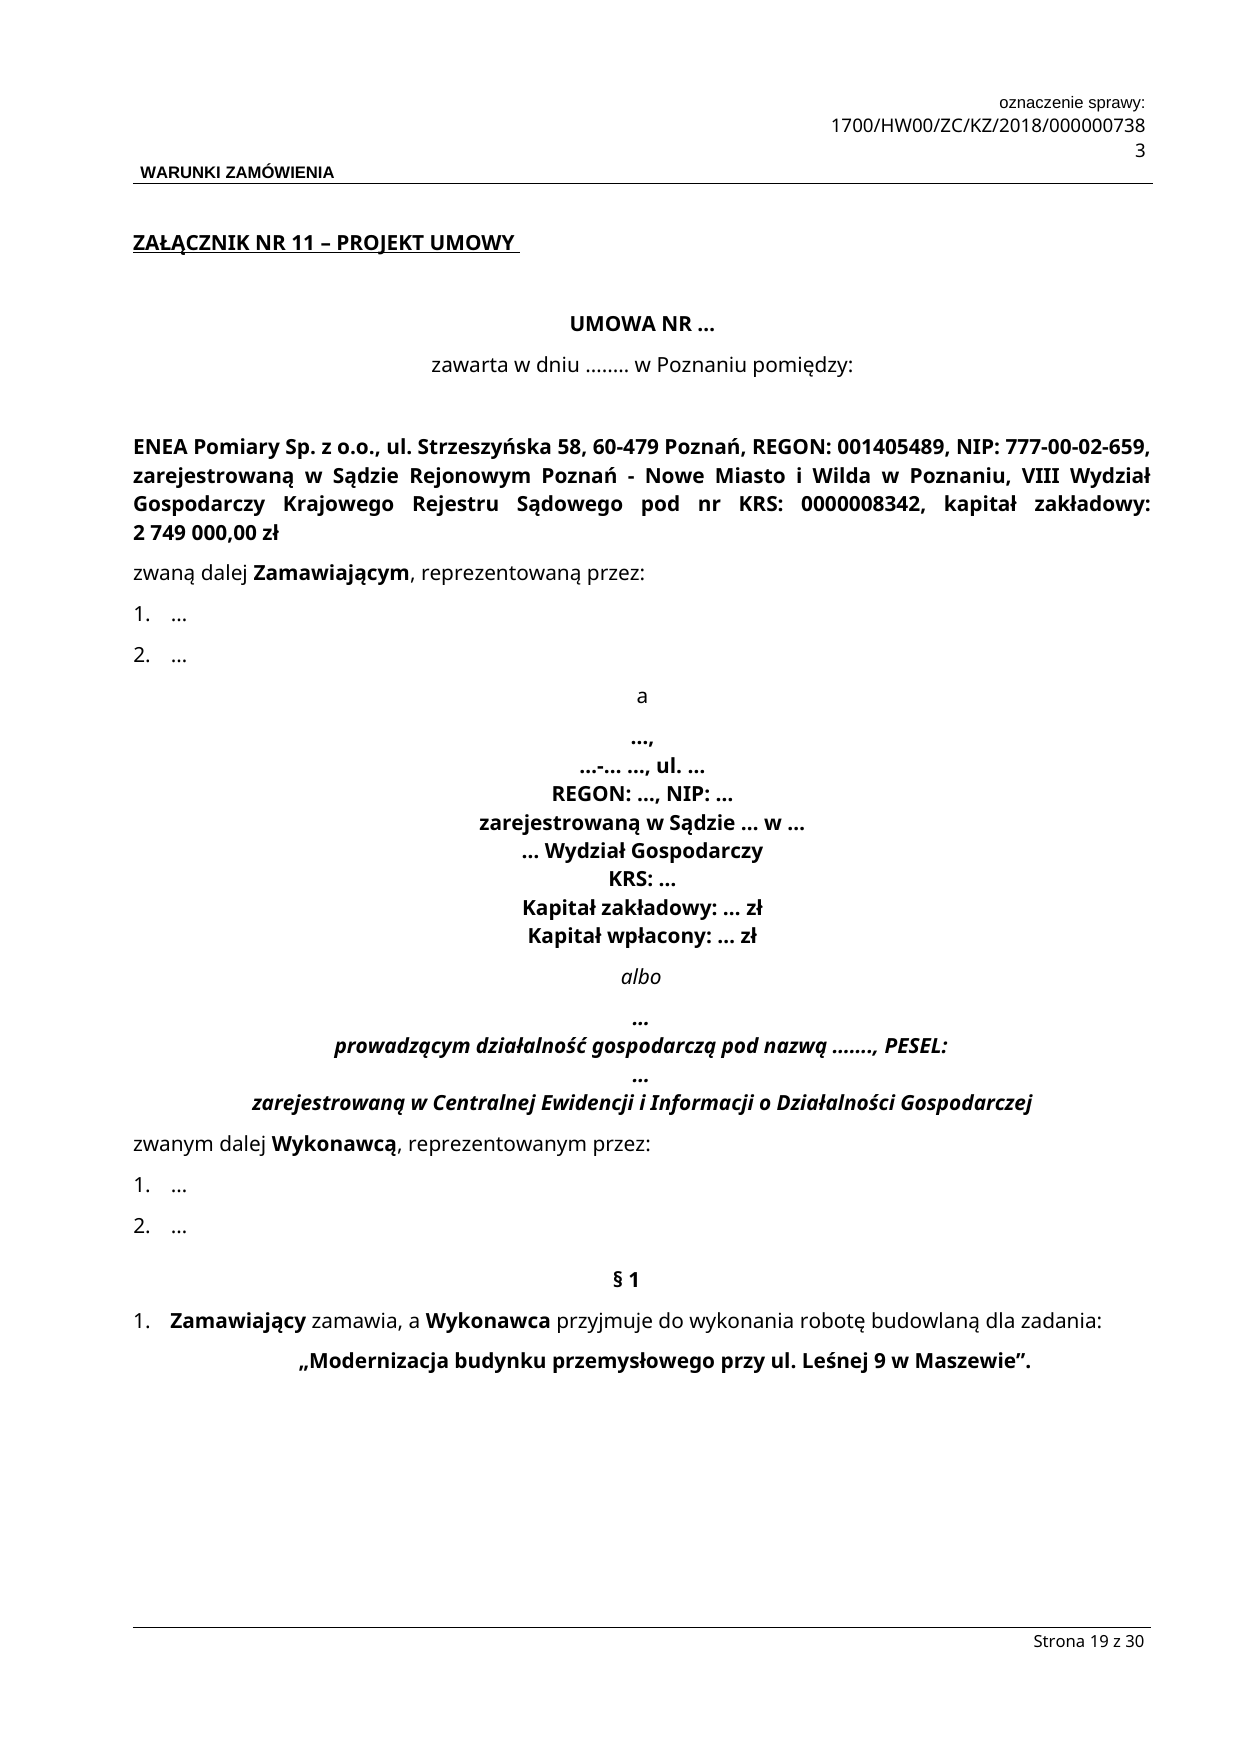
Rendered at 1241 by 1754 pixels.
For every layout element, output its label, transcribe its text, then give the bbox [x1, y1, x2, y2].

text …, [133, 722, 1152, 751]
text … Wydział Gospodarczy [133, 836, 1152, 864]
text KRS: … [133, 864, 1152, 893]
text zarejestrowaną w Centralnej Ewidencji i Informacji o Działalności Gospodarczej [133, 1088, 1152, 1117]
text albo [133, 962, 1152, 991]
text REGON: …, NIP: … [133, 779, 1152, 808]
text Kapitał zakładowy: … zł [133, 893, 1152, 921]
table_header … [126, 1158, 1144, 1199]
text UMOWA NR … [133, 309, 1152, 338]
text prowadzącym działalność gospodarczą pod nazwą ……., PESEL: [133, 1032, 1152, 1060]
text …-… …, ul. … [133, 751, 1152, 779]
text zwaną dalej Zamawiającym, reprezentowaną przez: [133, 558, 1152, 587]
table_header … [126, 587, 1144, 628]
text zwanym dalej Wykonawcą, reprezentowanym przez: [133, 1129, 1152, 1158]
table_cell … [126, 628, 1144, 669]
text Załącznik nr 11 – Projekt umowy [133, 228, 1152, 256]
text a [133, 681, 1152, 710]
text zarejestrowaną w Sądzie … w … [133, 808, 1152, 836]
text … [133, 1003, 1152, 1032]
text „Modernizacja budynku przemysłowego przy ul. Leśnej 9 w Maszewie”. [178, 1347, 1152, 1375]
text … [133, 1060, 1152, 1088]
table_cell … [126, 1199, 1144, 1240]
text Kapitał wpłacony: … zł [133, 921, 1152, 950]
text zawarta w dniu …..… w Poznaniu pomiędzy: [133, 350, 1152, 379]
list Zamawiający zamawia, a Wykonawca przyjmuje do wykonania robotę budowlaną dla zadania: [133, 1306, 1152, 1334]
text ENEA Pomiary Sp. z o.o., ul. Strzeszyńska 58, 60-479 Poznań, REGON: 001405489, NIP: 777-00-02-659, zarejestrowaną w Sądzie Rejonowym Poznań - Nowe Miasto i Wilda w Poznaniu, VIII Wydział Gospodarczy Krajowego Rejestru Sądowego pod nr KRS: 0000008342, kapitał zakładowy: 2 749 000,00 zł [133, 432, 1152, 546]
